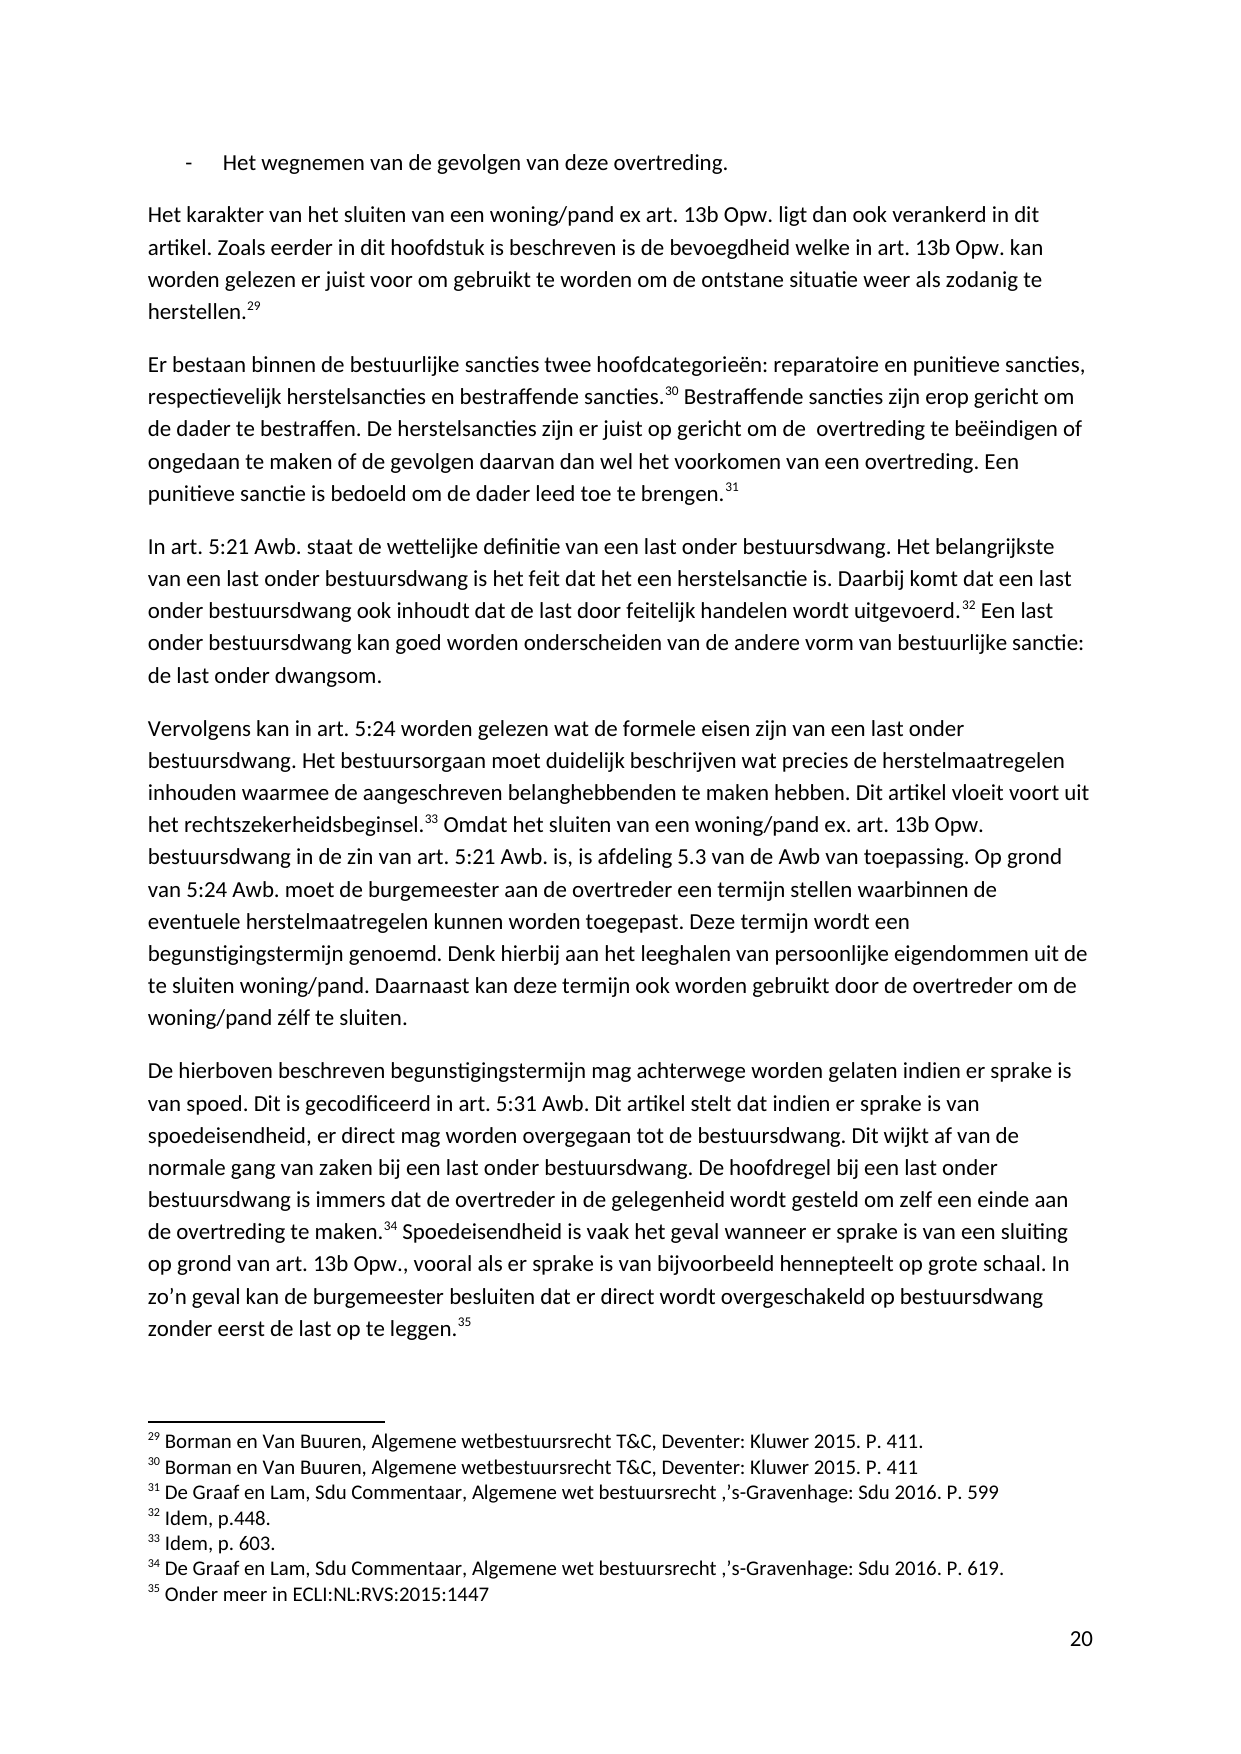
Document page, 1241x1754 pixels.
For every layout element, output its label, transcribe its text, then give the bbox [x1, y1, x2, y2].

text Er bestaan binnen de bestuurlijke sancties twee hoofdcategorieën: reparatoire en punitieve sancties, respectievelijk herstelsancties en bestraffende sancties. Bestraffende sancties zijn erop gericht om de dader te bestraffen. De herstelsancties zijn er juist op gericht om de overtreding te beëindigen of ongedaan te maken of de gevolgen daarvan dan wel het voorkomen van een overtreding. Een punitieve sanctie is bedoeld om de dader leed toe te brengen. [148, 350, 1093, 507]
text De hierboven beschreven begunstigingstermijn mag achterwege worden gelaten indien er sprake is van spoed. Dit is gecodificeerd in art. 5:31 Awb. Dit artikel stelt dat indien er sprake is van spoedeisendheid, er direct mag worden overgegaan tot de bestuursdwang. Dit wijkt af van de normale gang van zaken bij een last onder bestuursdwang. De hoofdregel bij een last onder bestuursdwang is immers dat de overtreder in de gelegenheid wordt gesteld om zelf een einde aan de overtreding te maken. Spoedeisendheid is vaak het geval wanneer er sprake is van een sluiting op grond van art. 13b Opw., vooral als er sprake is van bijvoorbeeld hennepteelt op grote schaal. In zo’n geval kan de burgemeester besluiten dat er direct wordt overgeschakeld op bestuursdwang zonder eerst de last op te leggen. [148, 1056, 1093, 1342]
list Het wegnemen van de gevolgen van deze overtreding. [185, 148, 1093, 176]
text In art. 5:21 Awb. staat de wettelijke definitie van een last onder bestuursdwang. Het belangrijkste van een last onder bestuursdwang is het feit dat het een herstelsanctie is. Daarbij komt dat een last onder bestuursdwang ook inhoudt dat de last door feitelijk handelen wordt uitgevoerd. Een last onder bestuursdwang kan goed worden onderscheiden van de andere vorm van bestuurlijke sanctie: de last onder dwangsom. [148, 532, 1093, 689]
text Vervolgens kan in art. 5:24 worden gelezen wat de formele eisen zijn van een last onder bestuursdwang. Het bestuursorgaan moet duidelijk beschrijven wat precies de herstelmaatregelen inhouden waarmee de aangeschreven belanghebbenden te maken hebben. Dit artikel vloeit voort uit het rechtszekerheidsbeginsel. Omdat het sluiten van een woning/pand ex. art. 13b Opw. bestuursdwang in de zin van art. 5:21 Awb. is, is afdeling 5.3 van de Awb van toepassing. Op grond van 5:24 Awb. moet de burgemeester aan de overtreder een termijn stellen waarbinnen de eventuele herstelmaatregelen kunnen worden toegepast. Deze termijn wordt een begunstigingstermijn genoemd. Denk hierbij aan het leeghalen van persoonlijke eigendommen uit de te sluiten woning/pand. Daarnaast kan deze termijn ook worden gebruikt door de overtreder om de woning/pand zélf te sluiten. [148, 714, 1093, 1031]
text Het karakter van het sluiten van een woning/pand ex art. 13b Opw. ligt dan ook verankerd in dit artikel. Zoals eerder in dit hoofdstuk is beschreven is de bevoegdheid welke in art. 13b Opw. kan worden gelezen er juist voor om gebruikt te worden om de ontstane situatie weer als zodanig te herstellen. [148, 201, 1093, 325]
